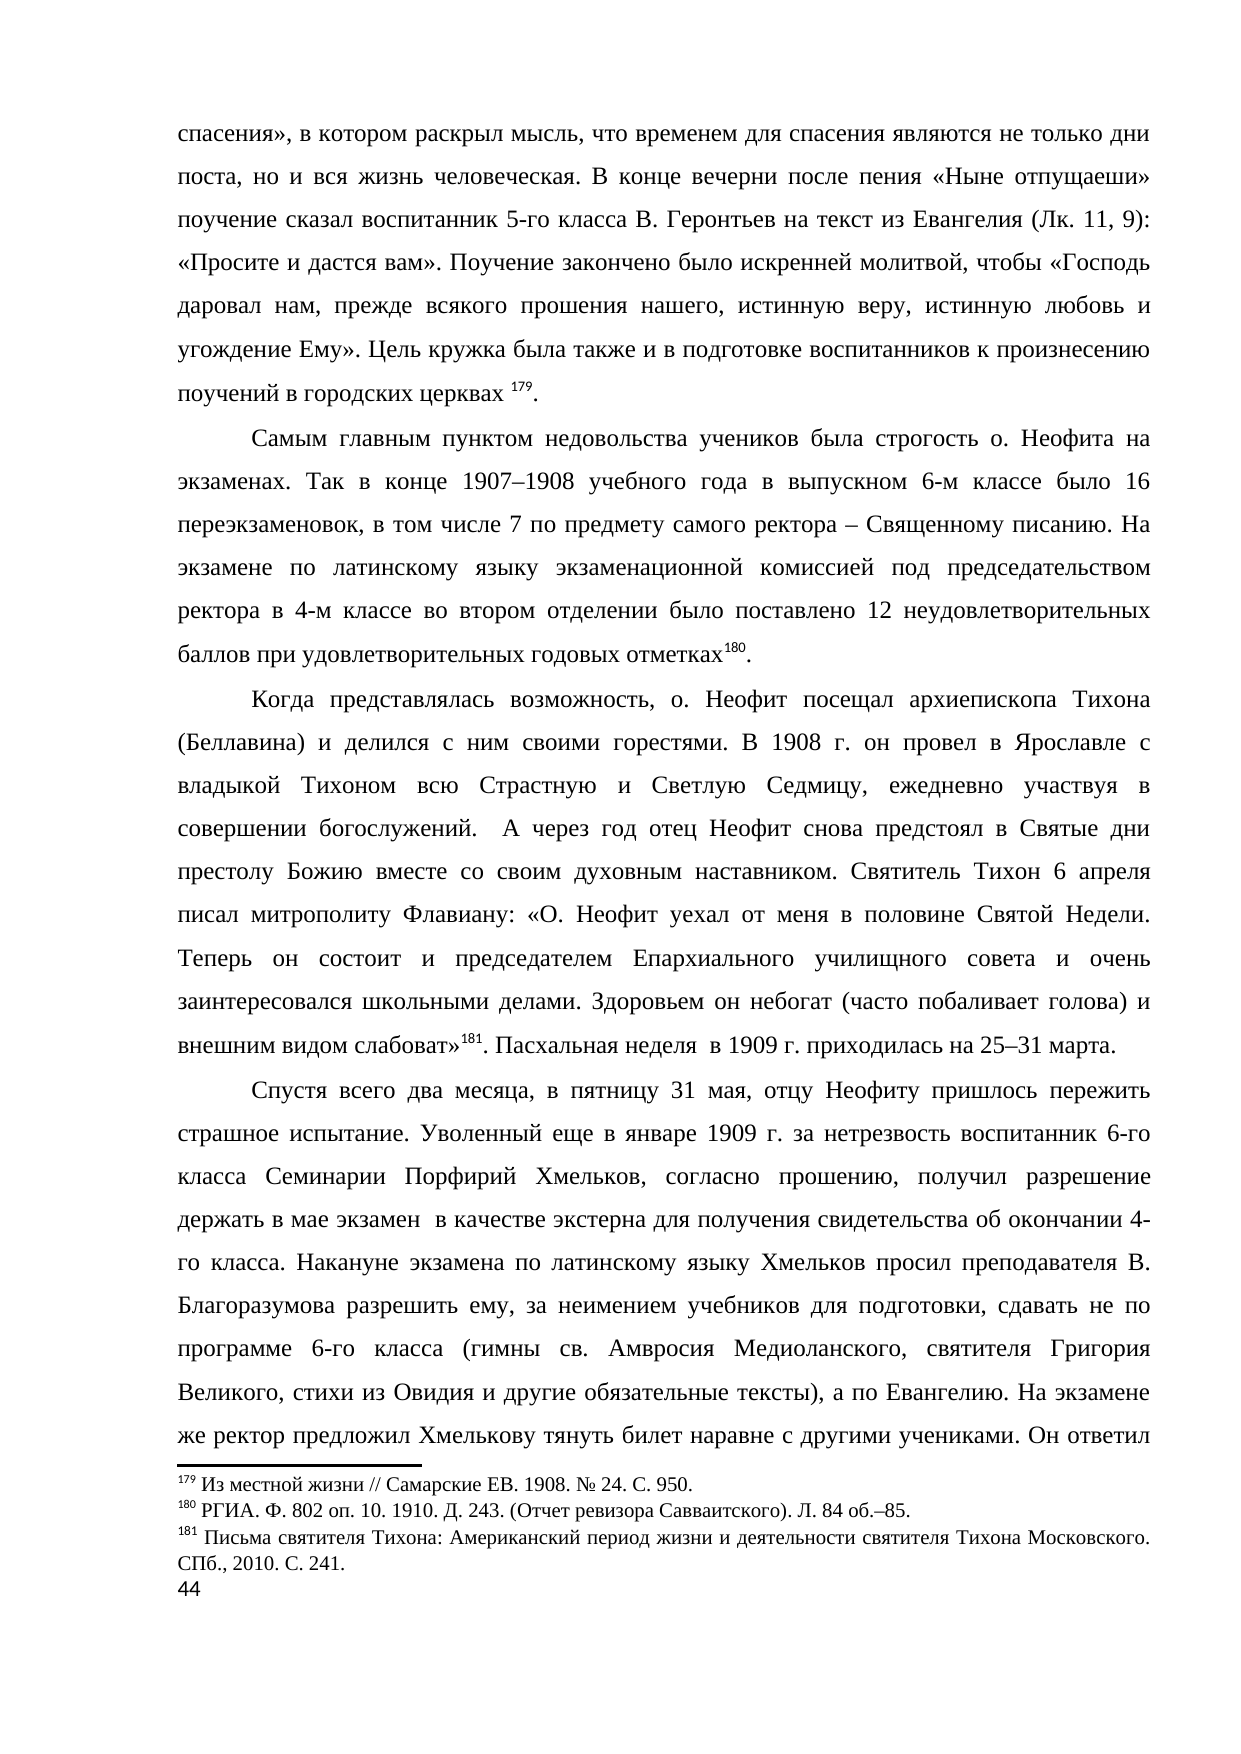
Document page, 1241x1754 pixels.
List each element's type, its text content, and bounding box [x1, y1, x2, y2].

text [177, 1075, 1152, 1448]
text Самым главным пунктом недовольства учеников была строгость о. Неофита на экзаменах. Так в конце 1907–1908 учебного года в выпускном 6-м классе было 16 переэкзаменовок, в том числе 7 по предмету самого ректора – Священному писанию. На экзамене по латинскому языку экзаменационной комиссией под председательством ректора в 4-м классе во втором отделении было поставлено 12 неудовлетворительных баллов при удовлетворительных годовых отметках. [177, 423, 1152, 669]
text Когда представлялась возможность, о. Неофит посещал архиепископа Тихона (Беллавина) и делился с ним своими горестями. В 1908 г. он провел в Ярославле с владыкой Тихоном всю Страстную и Светлую Седмицу, ежедневно участвуя в совершении богослужений. А через год отец Неофит снова предстоял в Святые дни престолу Божию вместе со своим духовным наставником. Святитель Тихон 6 апреля писал митрополиту Флавиану: «О. Неофит уехал от меня в половине Святой Недели. Теперь он состоит и председателем Епархиального училищного совета и очень заинтересовался школьными делами. Здоровьем он небогат (часто побаливает голова) и внешним видом слабоват». Пасхальная неделя в 1909 г. приходилась на 25–31 марта. [177, 684, 1152, 1059]
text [177, 118, 1152, 407]
